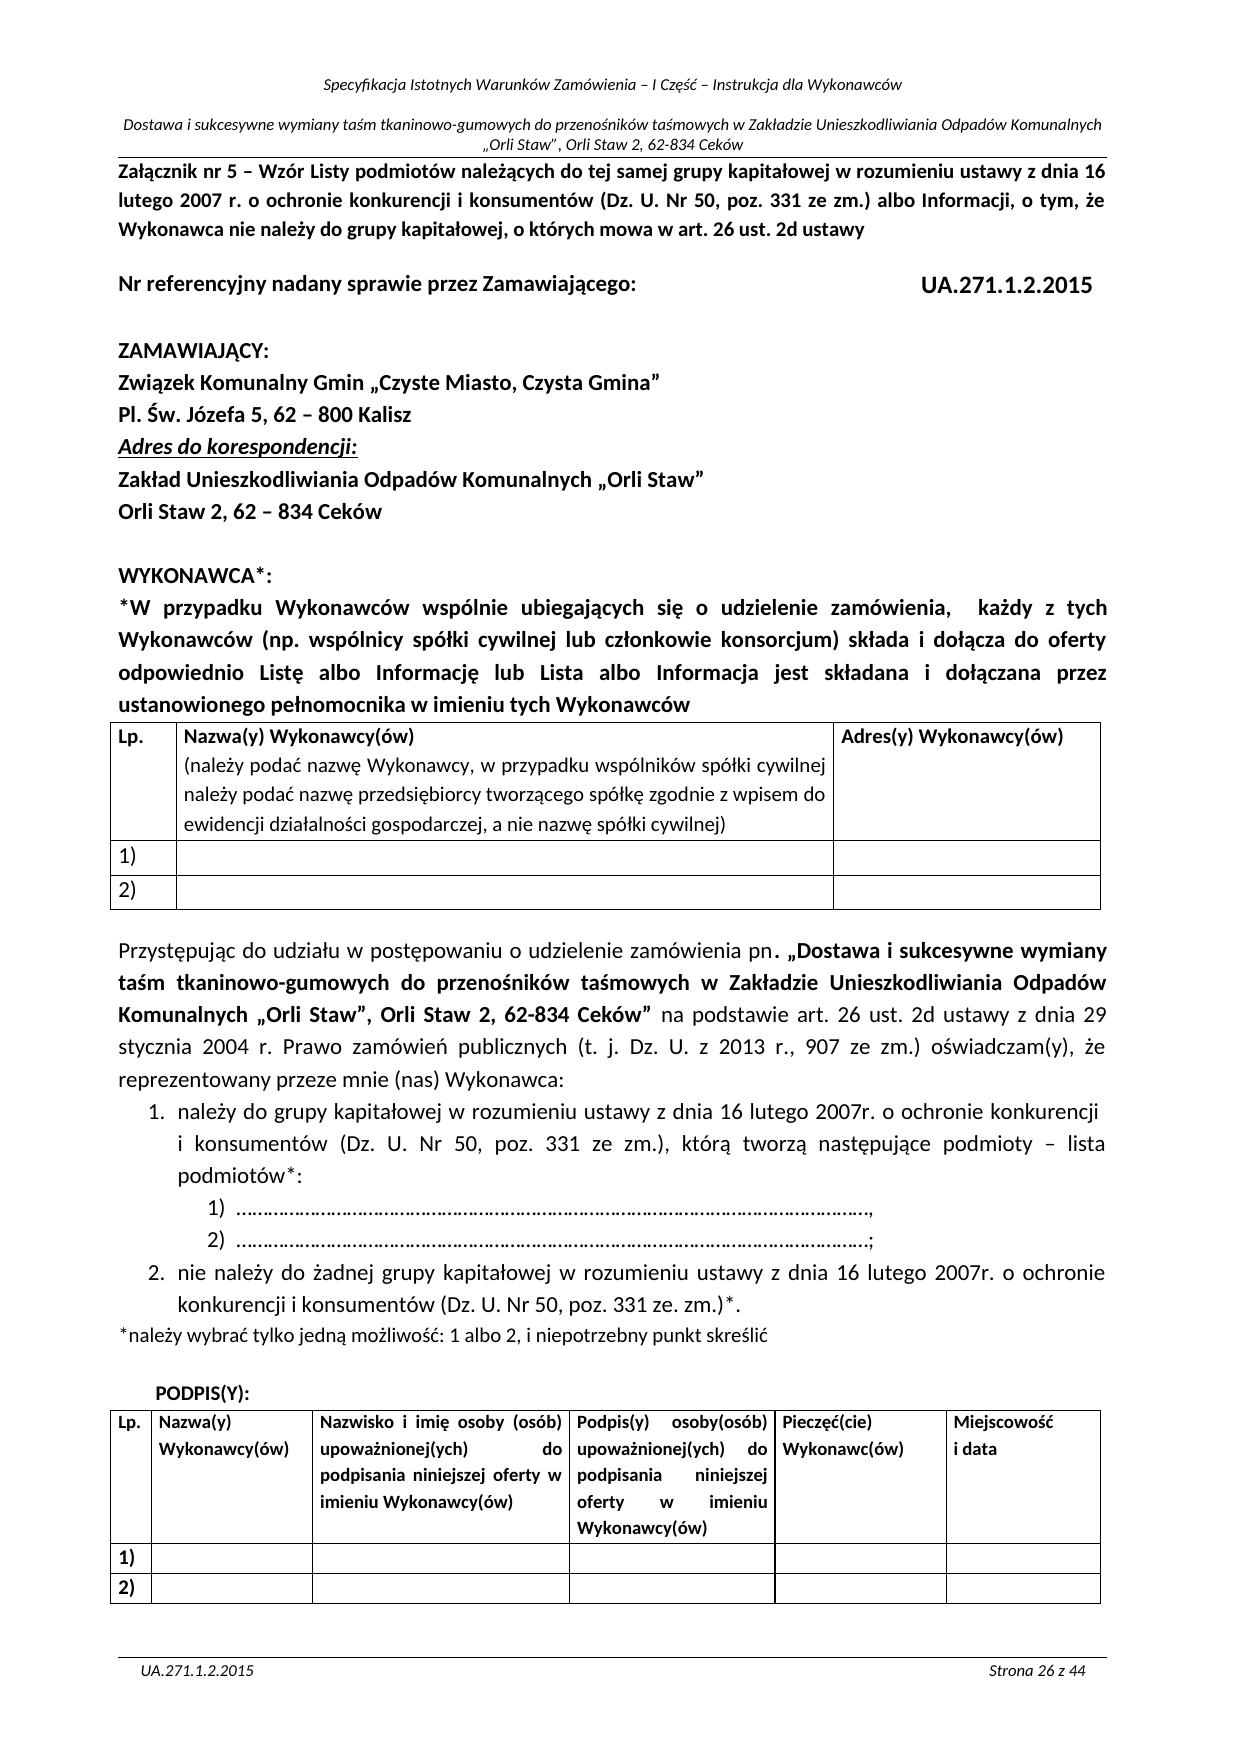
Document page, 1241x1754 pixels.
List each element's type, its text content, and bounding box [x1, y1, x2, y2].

text Orli Staw 2, 62 – 834 Ceków [118, 497, 1107, 525]
table_cell [313, 1544, 569, 1573]
table_header UA.271.1.2.2015 [795, 269, 1100, 304]
table_cell [152, 1574, 312, 1603]
table_header Nazwa(y) Wykonawcy(ów) [152, 1411, 312, 1543]
table_header Nazwa(y) Wykonawcy(ów) (należy podać nazwę Wykonawcy, w przypadku wspólników spółki cywilnej należy podać nazwę przedsiębiorcy tworzącego spółkę zgodnie z wpisem do ewidencji działalności gospodarczej, a nie nazwę spółki cywilnej) [177, 723, 833, 840]
list nie należy do żadnej grupy kapitałowej w rozumieniu ustawy z dnia 16 lutego 2007r. o ochronie konkurencji i konsumentów (Dz. U. Nr 50, poz. 331 ze. zm.)*. [148, 1258, 1107, 1318]
table_header Podpis(y) osoby(osób) upoważnionej(ych) do podpisania niniejszej oferty w imieniu Wykonawcy(ów) [570, 1411, 774, 1543]
list *W przypadku Wykonawców wspólnie ubiegających się o udzielenie zamówienia, każdy z tych Wykonawców (np. wspólnicy spółki cywilnej lub członkowie konsorcjum) składa i dołącza do oferty odpowiednio Listę albo Informację lub Lista albo Informacja jest składana i dołączana przez ustanowionego pełnomocnika w imieniu tych Wykonawców [118, 593, 1107, 718]
table_cell [111, 1574, 151, 1603]
table_cell [947, 1544, 1100, 1573]
table_header Pieczęć(cie) Wykonawc(ów) [776, 1411, 946, 1543]
table_cell [776, 1574, 946, 1603]
table_header Adres(y) Wykonawcy(ów) [834, 723, 1100, 840]
text ZAMAWIAJĄCY: [118, 336, 1107, 364]
table_cell [177, 876, 833, 908]
table_cell [947, 1574, 1100, 1603]
table_cell [111, 1544, 151, 1573]
table_cell [570, 1574, 774, 1603]
table_header Miejscowość i data [947, 1411, 1100, 1543]
text Pl. Św. Józefa 5, 62 – 800 Kalisz [118, 400, 1107, 428]
text *należy wybrać tylko jedną możliwość: 1 albo 2, i niepotrzebny punkt skreślić [118, 1322, 1107, 1348]
subtitle Załącznik nr 5 – Wzór Listy podmiotów należących do tej samej grupy kapitałowej w rozumieniu ustawy z dnia 16 lutego 2007 r. o ochronie konkurencji i konsumentów (Dz. U. Nr 50, poz. 331 ze zm.) albo Informacji, o tym, że Wykonawca nie należy do grupy kapitałowej, o których mowa w art. 26 ust. 2d ustawy [118, 158, 1107, 242]
table_header Nazwisko i imię osoby (osób) upoważnionej(ych) do podpisania niniejszej oferty w imieniu Wykonawcy(ów) [313, 1411, 569, 1543]
list WYKONAWCA*: [118, 561, 1107, 589]
text Przystępując do udziału w postępowaniu o udzielenie zamówienia pn. „Dostawa i sukcesywne wymiany taśm tkaninowo-gumowych do przenośników taśmowych w Zakładzie Unieszkodliwiania Odpadów Komunalnych „Orli Staw”, Orli Staw 2, 62-834 Ceków” na podstawie art. 26 ust. 2d ustawy z dnia 29 stycznia 2004 r. Prawo zamówień publicznych (t. j. Dz. U. z 2013 r., 907 ze zm.) oświadczam(y), że reprezentowany przeze mnie (nas) Wykonawca: [118, 936, 1107, 1093]
list należy do grupy kapitałowej w rozumieniu ustawy z dnia 16 lutego 2007r. o ochronie konkurencji i konsumentów (Dz. U. Nr 50, poz. 331 ze zm.), którą tworzą następujące podmioty – lista podmiotów*: [148, 1097, 1107, 1189]
table_cell [111, 841, 176, 874]
table_header Lp. [111, 1411, 151, 1543]
table_cell [834, 876, 1100, 908]
table_cell [776, 1544, 946, 1573]
text Zakład Unieszkodliwiania Odpadów Komunalnych „Orli Staw” [118, 465, 1107, 493]
text Adres do korespondencji: [118, 432, 1107, 461]
text PODPIS(Y): [155, 1381, 1107, 1406]
table_cell [313, 1574, 569, 1603]
table_cell [570, 1544, 774, 1573]
table_cell [834, 841, 1100, 874]
table_header Lp. [111, 723, 176, 840]
list …………………………………………………………………………………………………………, [207, 1193, 1107, 1221]
table_cell [111, 876, 176, 908]
list …………………………………………………………………………………………………………; [207, 1226, 1107, 1254]
table_cell [152, 1544, 312, 1573]
table_header Nr referencyjny nadany sprawie przez Zamawiającego: [111, 269, 795, 304]
table_cell [177, 841, 833, 874]
text Związek Komunalny Gmin „Czyste Miasto, Czysta Gmina” [118, 368, 1107, 396]
